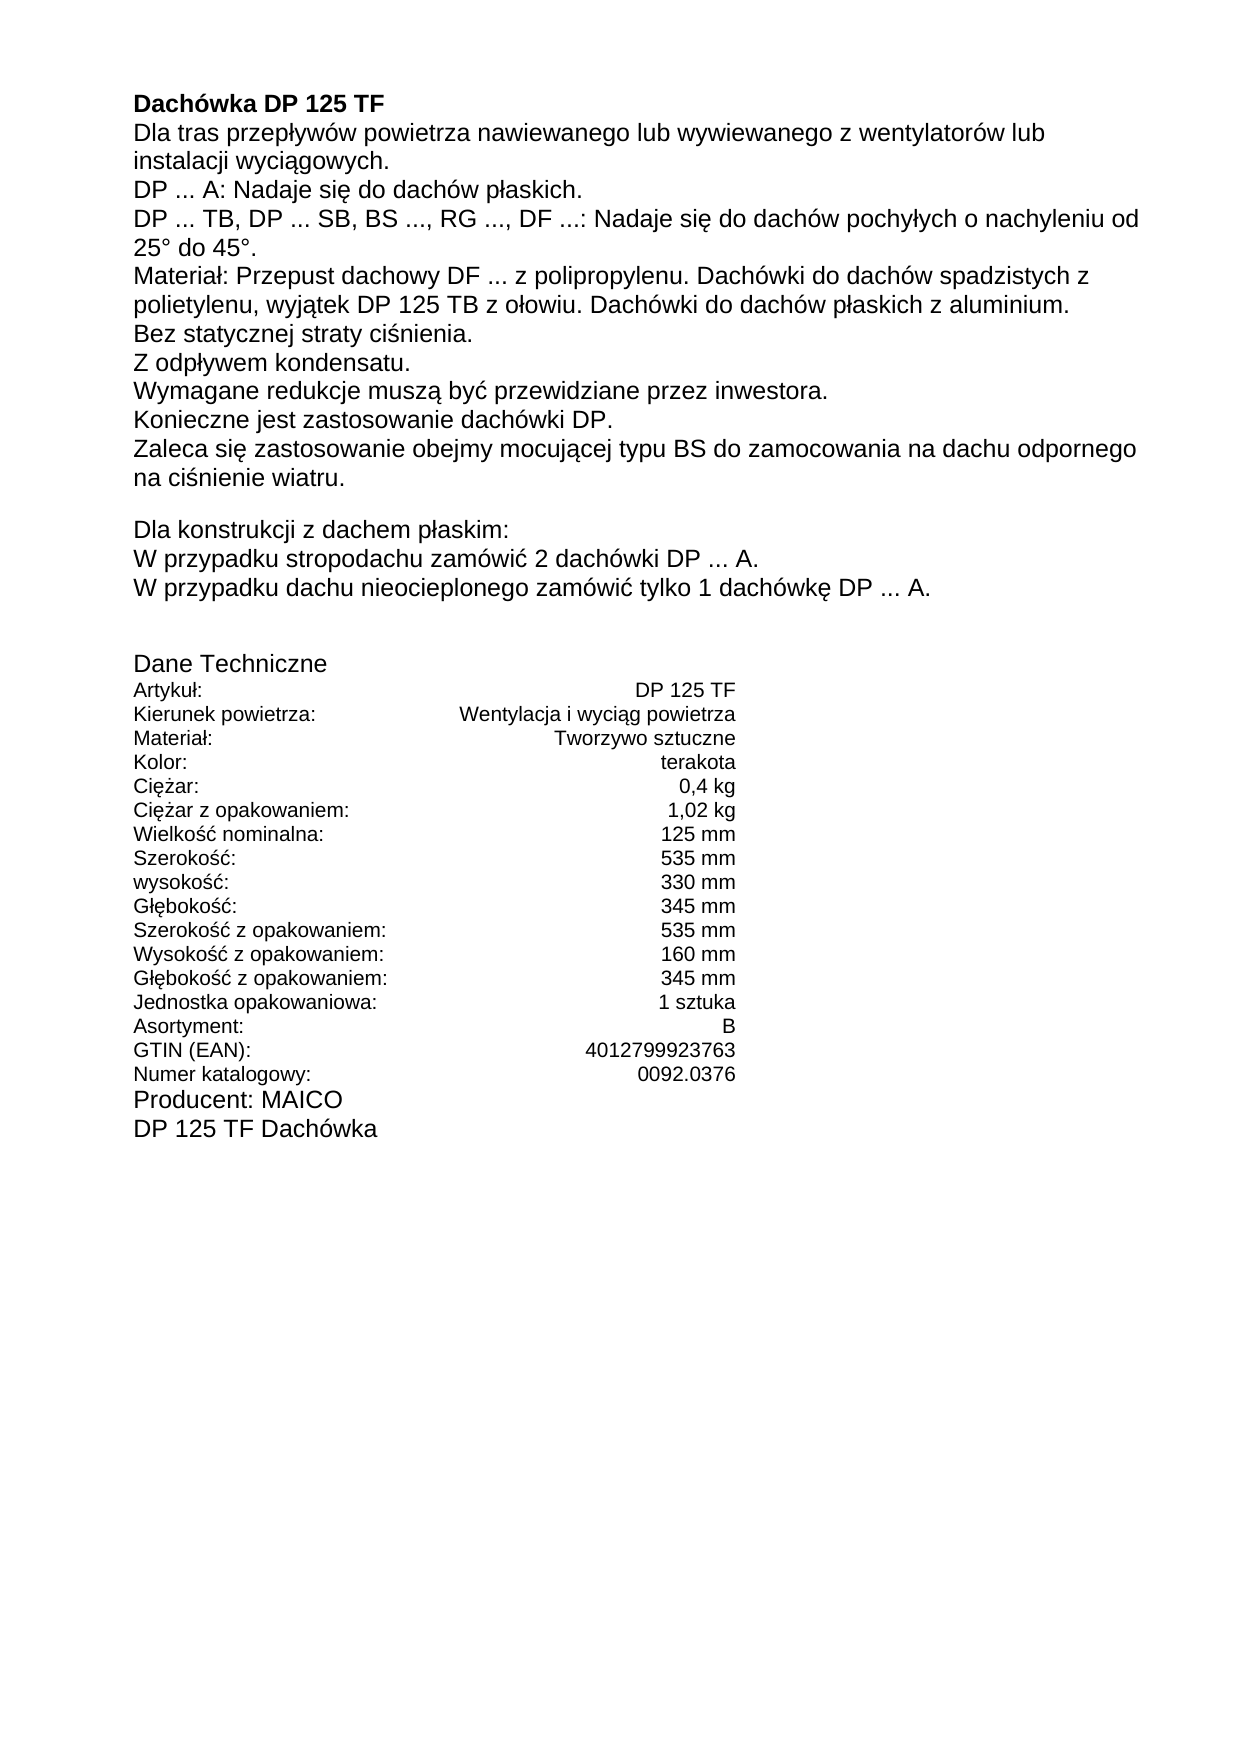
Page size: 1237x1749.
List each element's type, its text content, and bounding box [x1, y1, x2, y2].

text Zaleca się zastosowanie obejmy mocującej typu BS do zamocowania na dachu odpornego na ciśnienie wiatru. [133, 434, 1148, 491]
text Z odpływem kondensatu. [133, 347, 1148, 376]
text Dla tras przepływów powietrza nawiewanego lub wywiewanego z wentylatorów lub instalacji wyciągowych. [133, 117, 1148, 175]
table_cell 160 mm [434, 942, 747, 966]
table_cell B [434, 1014, 747, 1037]
text Materiał: Przepust dachowy DF ... z polipropylenu. Dachówki do dachów spadzistych z polietylenu, wyjątek DP 125 TB z ołowiu. Dachówki do dachów płaskich z aluminium. [133, 261, 1148, 319]
table_cell Szerokość z opakowaniem: [122, 918, 434, 942]
table_cell GTIN (EAN): [122, 1038, 434, 1061]
table_cell 0,4 kg [434, 774, 747, 798]
table_cell 1,02 kg [434, 798, 747, 822]
table_cell Asortyment: [122, 1014, 434, 1037]
table_cell Kierunek powietrza: [122, 702, 434, 726]
text Producent: MAICO [133, 1085, 1148, 1114]
table_cell wysokość: [122, 870, 434, 894]
table_header DP 125 TF [434, 678, 747, 702]
table_cell Głębokość: [122, 894, 434, 918]
table_cell Ciężar: [122, 774, 434, 798]
text Bez statycznej straty ciśnienia. [133, 319, 1148, 347]
table_cell 4012799923763 [434, 1038, 747, 1061]
table_cell Ciężar z opakowaniem: [122, 798, 434, 822]
text DP ... A: Nadaje się do dachów płaskich. [133, 175, 1148, 204]
table_cell 535 mm [434, 846, 747, 870]
table_cell Szerokość: [122, 846, 434, 870]
table_cell 125 mm [434, 822, 747, 846]
text DP ... TB, DP ... SB, BS ..., RG ..., DF ...: Nadaje się do dachów pochyłych o nachyleniu od 25° do 45°. [133, 204, 1148, 261]
table_cell 1 sztuka [434, 990, 747, 1013]
table_cell Kolor: [122, 750, 434, 774]
table_cell Tworzywo sztuczne [434, 726, 747, 750]
table_cell Materiał: [122, 726, 434, 750]
table_cell Jednostka opakowaniowa: [122, 990, 434, 1013]
table_cell 0092.0376 [434, 1061, 747, 1085]
table_header Artykuł: [122, 678, 434, 702]
text DP 125 TF Dachówka [133, 1114, 1148, 1143]
table_cell Głębokość z opakowaniem: [122, 966, 434, 989]
table_cell Wysokość z opakowaniem: [122, 942, 434, 966]
table_cell Wentylacja i wyciąg powietrza [434, 702, 747, 726]
text Wymagane redukcje muszą być przewidziane przez inwestora. [133, 376, 1148, 405]
table_cell 345 mm [434, 894, 747, 918]
text Dla konstrukcji z dachem płaskim: [133, 515, 1148, 544]
text Dane Techniczne [133, 649, 1148, 678]
table_cell terakota [434, 750, 747, 774]
table_cell Wielkość nominalna: [122, 822, 434, 846]
text W przypadku dachu nieocieplonego zamówić tylko 1 dachówkę DP ... A. [133, 573, 1148, 601]
table_cell 345 mm [434, 966, 747, 989]
table_cell Numer katalogowy: [122, 1061, 434, 1085]
text Konieczne jest zastosowanie dachówki DP. [133, 405, 1148, 434]
text W przypadku stropodachu zamówić 2 dachówki DP ... A. [133, 544, 1148, 573]
text Dachówka DP 125 TF [133, 89, 1148, 117]
table_cell 330 mm [434, 870, 747, 894]
table_cell 535 mm [434, 918, 747, 942]
